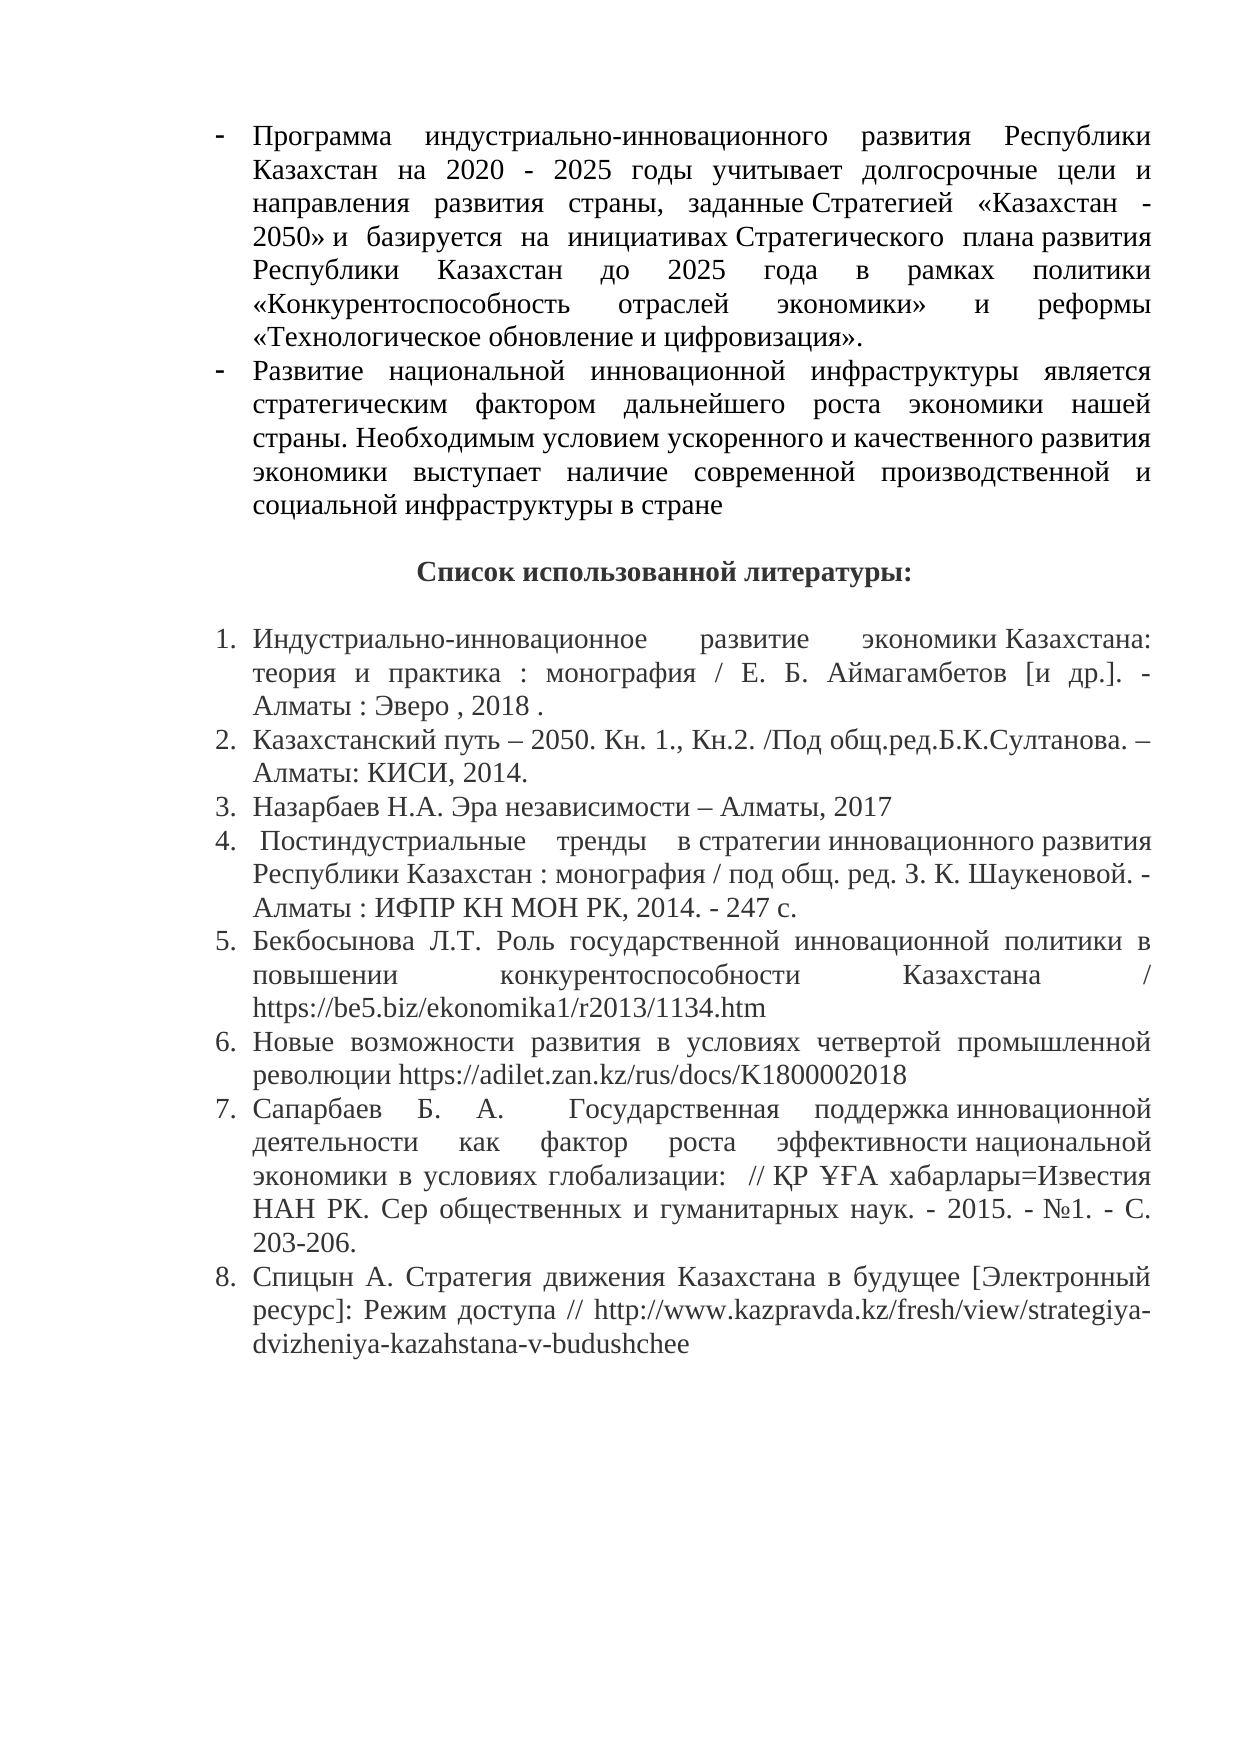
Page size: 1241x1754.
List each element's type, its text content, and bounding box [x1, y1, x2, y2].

list Индустриально-инновационное развитие экономики Казахстана: теория и практика : монография / Е. Б. Аймагамбетов [и др.]. - Алматы : Эверо , 2018 . [215, 621, 1152, 722]
list Казахстанский путь – 2050. Кн. 1., Кн.2. /Под общ.ред.Б.К.Султанова. – Алматы: КИСИ, 2014. [215, 722, 1152, 789]
list Постиндустриальные тренды в стратегии инновационного развития Республики Казахстан : монография / под общ. ред. З. К. Шаукеновой. - Алматы : ИФПР КН МОН РК, 2014. - 247 с. [215, 823, 1152, 923]
list Новые возможности развития в условиях четвертой промышленной революции https://adilet.zan.kz/rus/docs/K1800002018 [215, 1024, 1152, 1091]
list Назарбаев Н.А. Эра независимости – Алматы, 2017 [215, 789, 1152, 823]
list Сапарбаев Б. А. Государственная поддержка инновационной деятельности как фактор роста эффективности национальной экономики в условиях глобализации: // ҚР ҰҒА хабарлары=Известия НАН РК. Сер общественных и гуманитарных наук. - 2015. - №1. - С. 203-206. [215, 1091, 1152, 1259]
list Развитие национальной инновационной инфраструктуры является стратегическим фактором дальнейшего роста экономики нашей страны. Необходимым условием ускоренного и качественного развития экономики выступает наличие современной производственной и социальной инфраструктуры в стране [215, 353, 1152, 521]
list Спицын А. Стратегия движения Казахстана в будущее [Электронный ресурс]: Режим доступа // http://www.kazpravda.kz/fresh/view/strategiya-dvizheniya-kazahstana-v-budushchee [215, 1259, 1152, 1359]
list Программа индустриально-инновационного развития Республики Казахстан на 2020 - 2025 годы учитывает долгосрочные цели и направления развития страны, заданные Стратегией «Казахстан - 2050» и базируется на инициативах Стратегического плана развития Республики Казахстан до 2025 года в рамках политики «Конкурентоспособность отраслей экономики» и реформы «Технологическое обновление и цифровизация». [215, 118, 1152, 353]
text Список использованной литературы: [177, 554, 1152, 588]
list Бекбосынова Л.Т. Роль государственной инновационной политики в повышении конкурентоспособности Казахстана / https://be5.biz/ekonomika1/r2013/1134.htm [215, 923, 1152, 1024]
